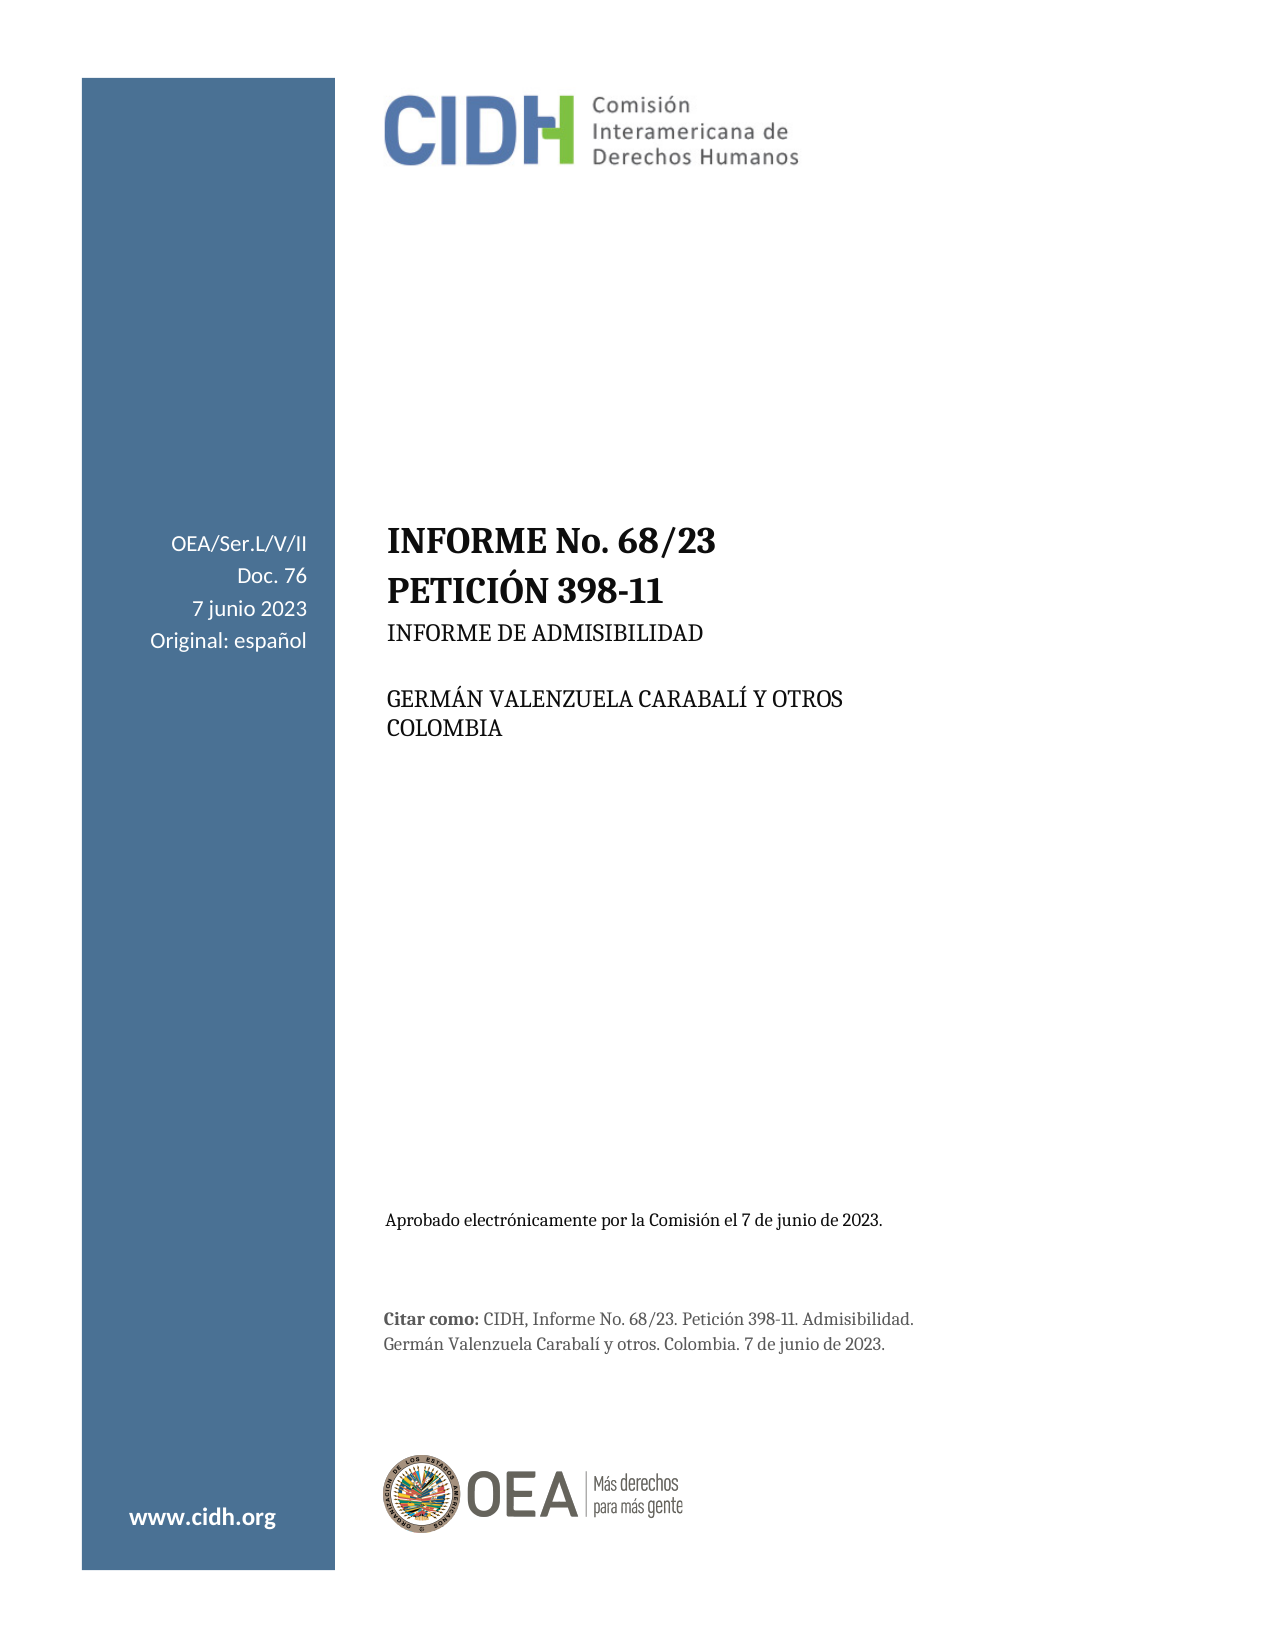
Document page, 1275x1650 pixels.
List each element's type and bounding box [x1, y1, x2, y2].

picture [383, 1455, 683, 1533]
picture [375, 87, 810, 172]
